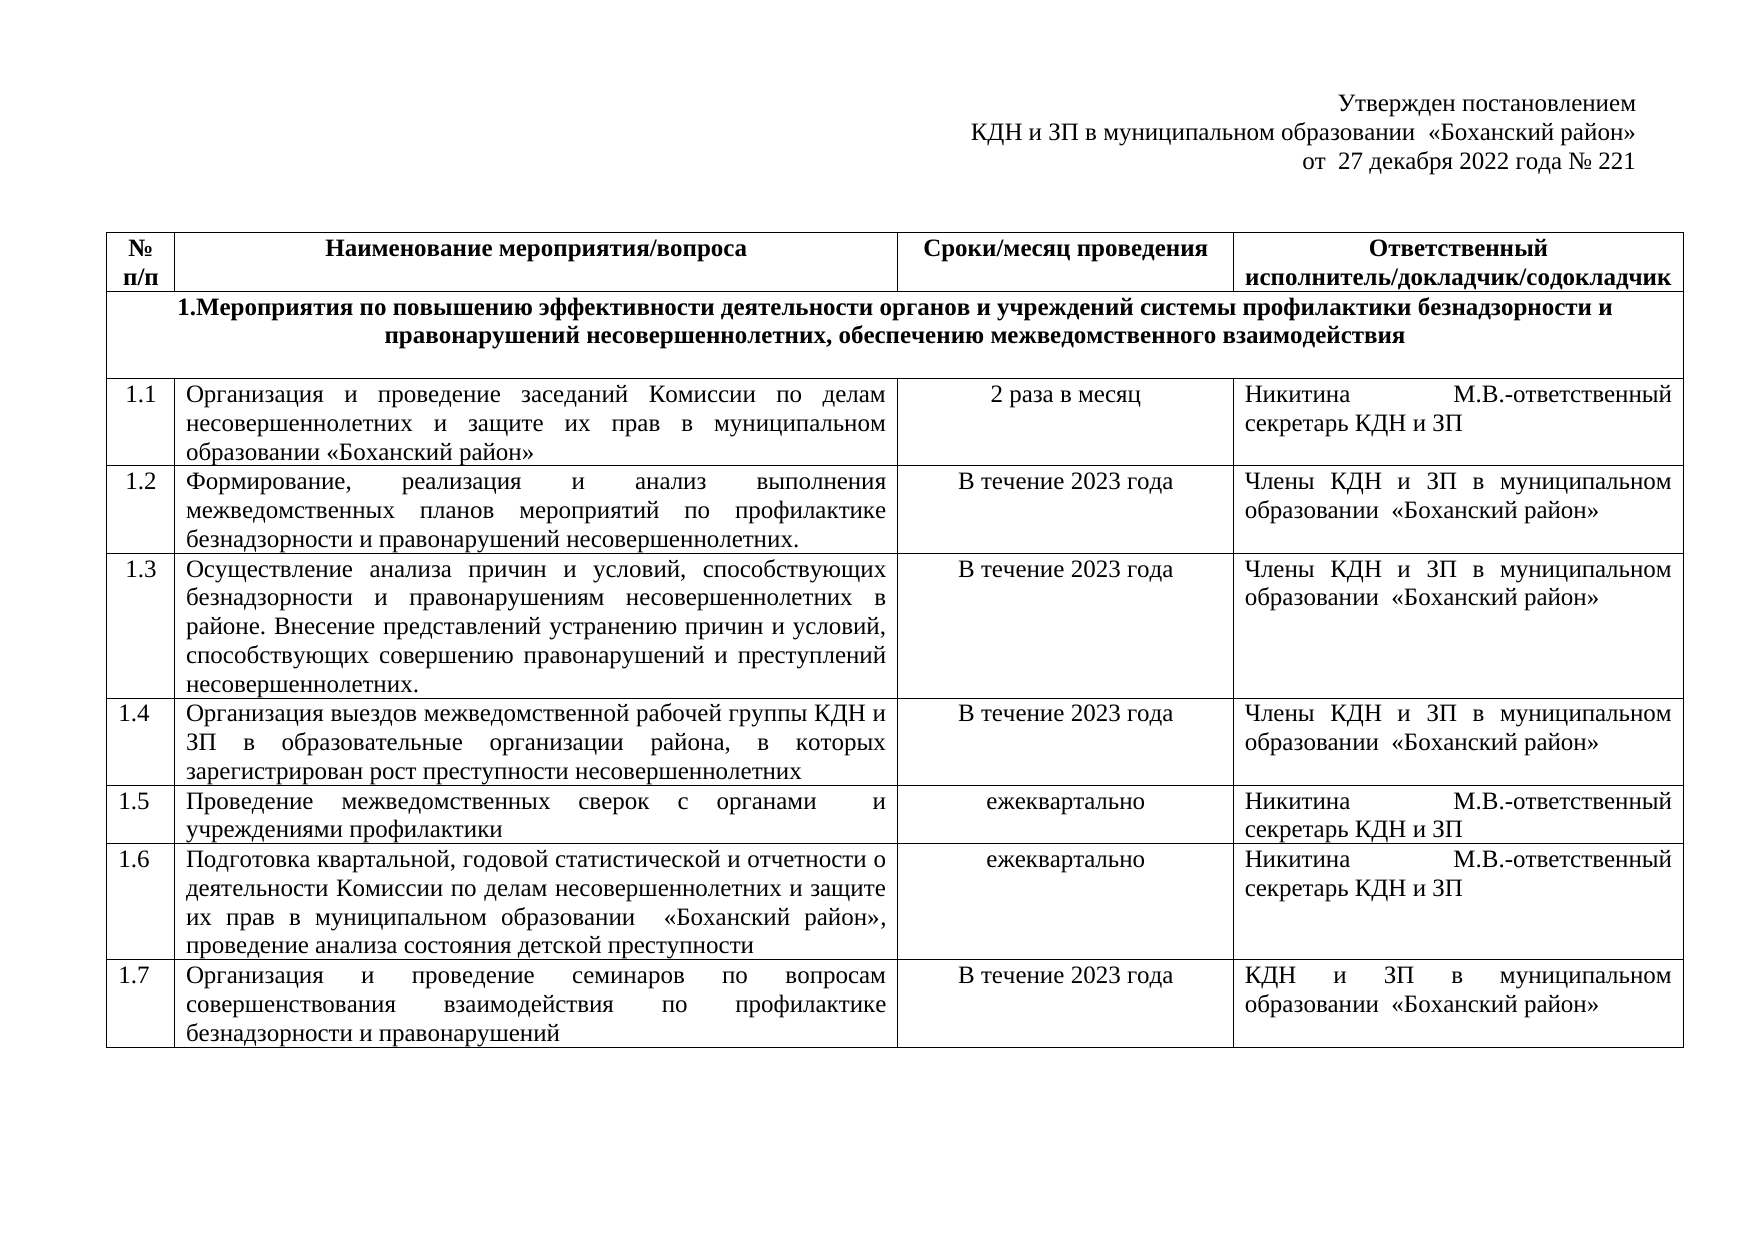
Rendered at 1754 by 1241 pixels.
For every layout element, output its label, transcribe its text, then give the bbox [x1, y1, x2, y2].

table_cell 1.6 [107, 844, 174, 959]
table_cell 1.1 [107, 379, 174, 465]
table_header Ответственный исполнитель/докладчик/содокладчик [1234, 233, 1683, 291]
table_cell В течение 2023 года [898, 960, 1233, 1047]
table_cell ежеквартально [898, 786, 1233, 843]
table_cell Проведение межведомственных сверок с органами и учреждениями профилактики [175, 786, 897, 843]
text от 27 декабря 2022 года № 221 [118, 146, 1636, 175]
table_header № п/п [107, 233, 174, 291]
table_cell 1.Мероприятия по повышению эффективности деятельности органов и учреждений системы профилактики безнадзорности и правонарушений несовершеннолетних, обеспечению межведомственного взаимодействия [107, 292, 1683, 378]
table_cell 1.3 [107, 554, 174, 697]
table_cell Организация и проведение заседаний Комиссии по делам несовершеннолетних и защите их прав в муниципальном образовании «Боханский район» [175, 379, 897, 465]
table_cell Никитина М.В.-ответственный секретарь КДН и ЗП [1234, 379, 1683, 465]
table_cell В течение 2023 года [898, 554, 1233, 697]
table_cell Организация выездов межведомственной рабочей группы КДН и ЗП в образовательные организации района, в которых зарегистрирован рост преступности несовершеннолетних [175, 699, 897, 785]
table_cell ежеквартально [898, 844, 1233, 959]
table_cell Никитина М.В.-ответственный секретарь КДН и ЗП [1234, 844, 1683, 959]
table_cell В течение 2023 года [898, 466, 1233, 553]
table_cell Члены КДН и ЗП в муниципальном образовании «Боханский район» [1234, 554, 1683, 697]
table_header Сроки/месяц проведения [898, 233, 1233, 291]
text Утвержден постановлением [118, 88, 1636, 117]
text КДН и ЗП в муниципальном образовании «Боханский район» [118, 117, 1636, 146]
table_cell В течение 2023 года [898, 699, 1233, 785]
table_cell 1.5 [107, 786, 174, 843]
table_header Наименование мероприятия/вопроса [175, 233, 897, 291]
table_cell Организация и проведение семинаров по вопросам совершенствования взаимодействия по профилактике безнадзорности и правонарушений [175, 960, 897, 1047]
table_cell 1.2 [107, 466, 174, 553]
table_cell 2 раза в месяц [898, 379, 1233, 465]
table_cell Подготовка квартальной, годовой статистической и отчетности о деятельности Комиссии по делам несовершеннолетних и защите их прав в муниципальном образовании «Боханский район», проведение анализа состояния детской преступности [175, 844, 897, 959]
table_cell Члены КДН и ЗП в муниципальном образовании «Боханский район» [1234, 699, 1683, 785]
table_cell 1.4 [107, 699, 174, 785]
table_cell 1.7 [107, 960, 174, 1047]
table_cell КДН и ЗП в муниципальном образовании «Боханский район» [1234, 960, 1683, 1047]
table_cell Формирование, реализация и анализ выполнения межведомственных планов мероприятий по профилактике безнадзорности и правонарушений несовершеннолетних. [175, 466, 897, 553]
table_cell Члены КДН и ЗП в муниципальном образовании «Боханский район» [1234, 466, 1683, 553]
table_cell Осуществление анализа причин и условий, способствующих безнадзорности и правонарушениям несовершеннолетних в районе. Внесение представлений устранению причин и условий, способствующих совершению правонарушений и преступлений несовершеннолетних. [175, 554, 897, 697]
table_cell Никитина М.В.-ответственный секретарь КДН и ЗП [1234, 786, 1683, 843]
